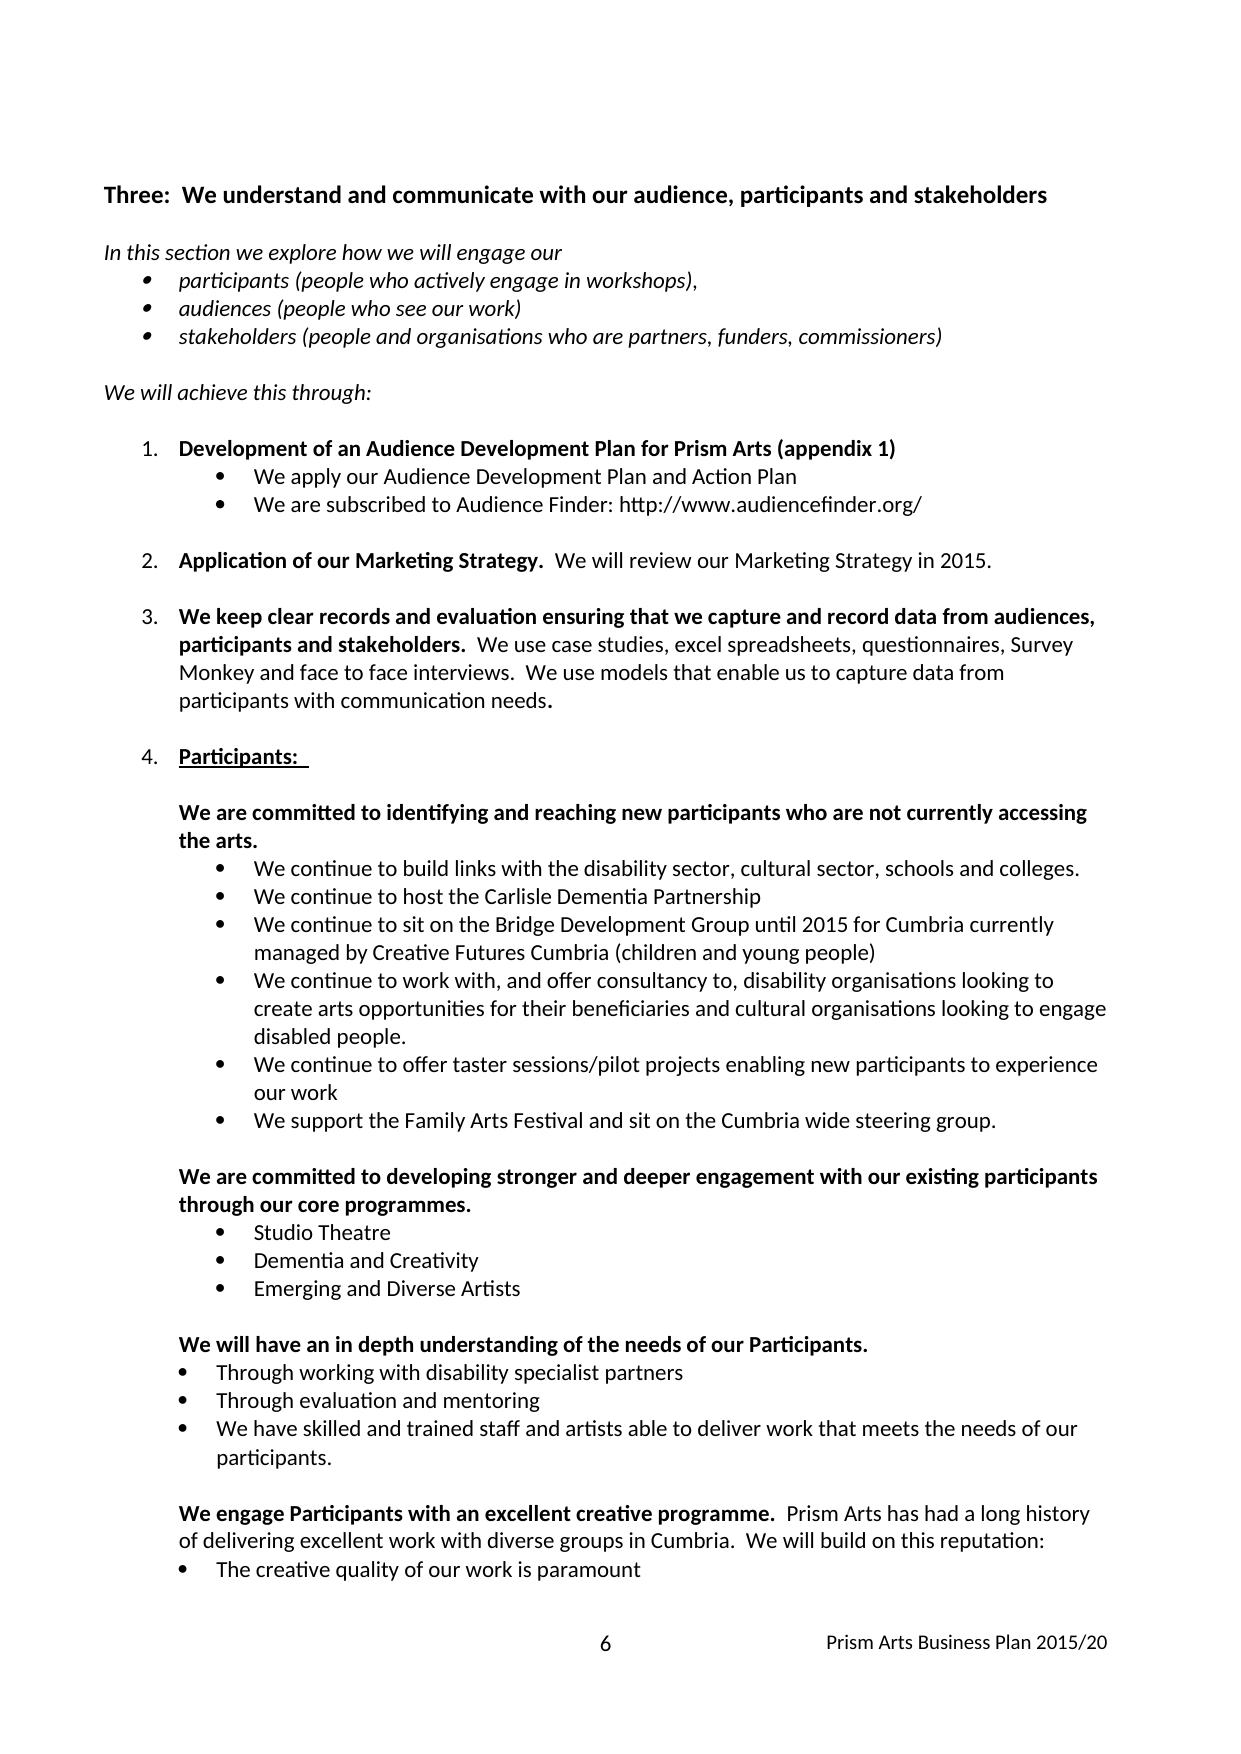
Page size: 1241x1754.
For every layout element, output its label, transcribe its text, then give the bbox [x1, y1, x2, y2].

text In this section we explore how we will engage our [103, 238, 1107, 266]
list audiences (people who see our work) [141, 294, 1107, 322]
list Participants: [141, 742, 1107, 770]
list Studio Theatre [216, 1218, 1107, 1246]
list The creative quality of our work is paramount [178, 1555, 1107, 1583]
list We continue to sit on the Bridge Development Group until 2015 for Cumbria currently managed by Creative Futures Cumbria (children and young people) [216, 910, 1107, 966]
list We keep clear records and evaluation ensuring that we capture and record data from audiences, participants and stakeholders. We use case studies, excel spreadsheets, questionnaires, Survey Monkey and face to face interviews. We use models that enable us to capture data from participants with communication needs. [141, 602, 1107, 714]
list We support the Family Arts Festival and sit on the Cumbria wide steering group. [216, 1106, 1107, 1134]
list Through working with disability specialist partners [178, 1358, 1107, 1387]
list Through evaluation and mentoring [178, 1387, 1107, 1414]
list stakeholders (people and organisations who are partners, funders, commissioners) [141, 322, 1107, 350]
list participants (people who actively engage in workshops), [141, 266, 1107, 294]
list We continue to build links with the disability sector, cultural sector, schools and colleges. [216, 854, 1107, 882]
list Emerging and Diverse Artists [216, 1274, 1107, 1302]
text Three: We understand and communicate with our audience, participants and stakeholders [103, 179, 1107, 210]
text We are committed to developing stronger and deeper engagement with our existing participants through our core programmes. [178, 1162, 1107, 1218]
list Development of an Audience Development Plan for Prism Arts (appendix 1) [141, 434, 1107, 462]
list We continue to offer taster sessions/pilot projects enabling new participants to experience our work [216, 1050, 1107, 1106]
list Application of our Marketing Strategy. We will review our Marketing Strategy in 2015. [141, 546, 1107, 574]
text We will have an in depth understanding of the needs of our Participants. [178, 1331, 1107, 1358]
list We are subscribed to Audience Finder: http://www.audiencefinder.org/ [216, 490, 1107, 518]
list We have skilled and trained staff and artists able to deliver work that meets the needs of our participants. [178, 1414, 1107, 1471]
text We will achieve this through: [103, 378, 1107, 406]
text We are committed to identifying and reaching new participants who are not currently accessing the arts. [178, 798, 1107, 854]
list Dementia and Creativity [216, 1246, 1107, 1274]
list We apply our Audience Development Plan and Action Plan [216, 462, 1107, 490]
text We engage Participants with an excellent creative programme. Prism Arts has had a long history of delivering excellent work with diverse groups in Cumbria. We will build on this reputation: [178, 1499, 1107, 1555]
list We continue to host the Carlisle Dementia Partnership [216, 882, 1107, 910]
list We continue to work with, and offer consultancy to, disability organisations looking to create arts opportunities for their beneficiaries and cultural organisations looking to engage disabled people. [216, 966, 1107, 1050]
